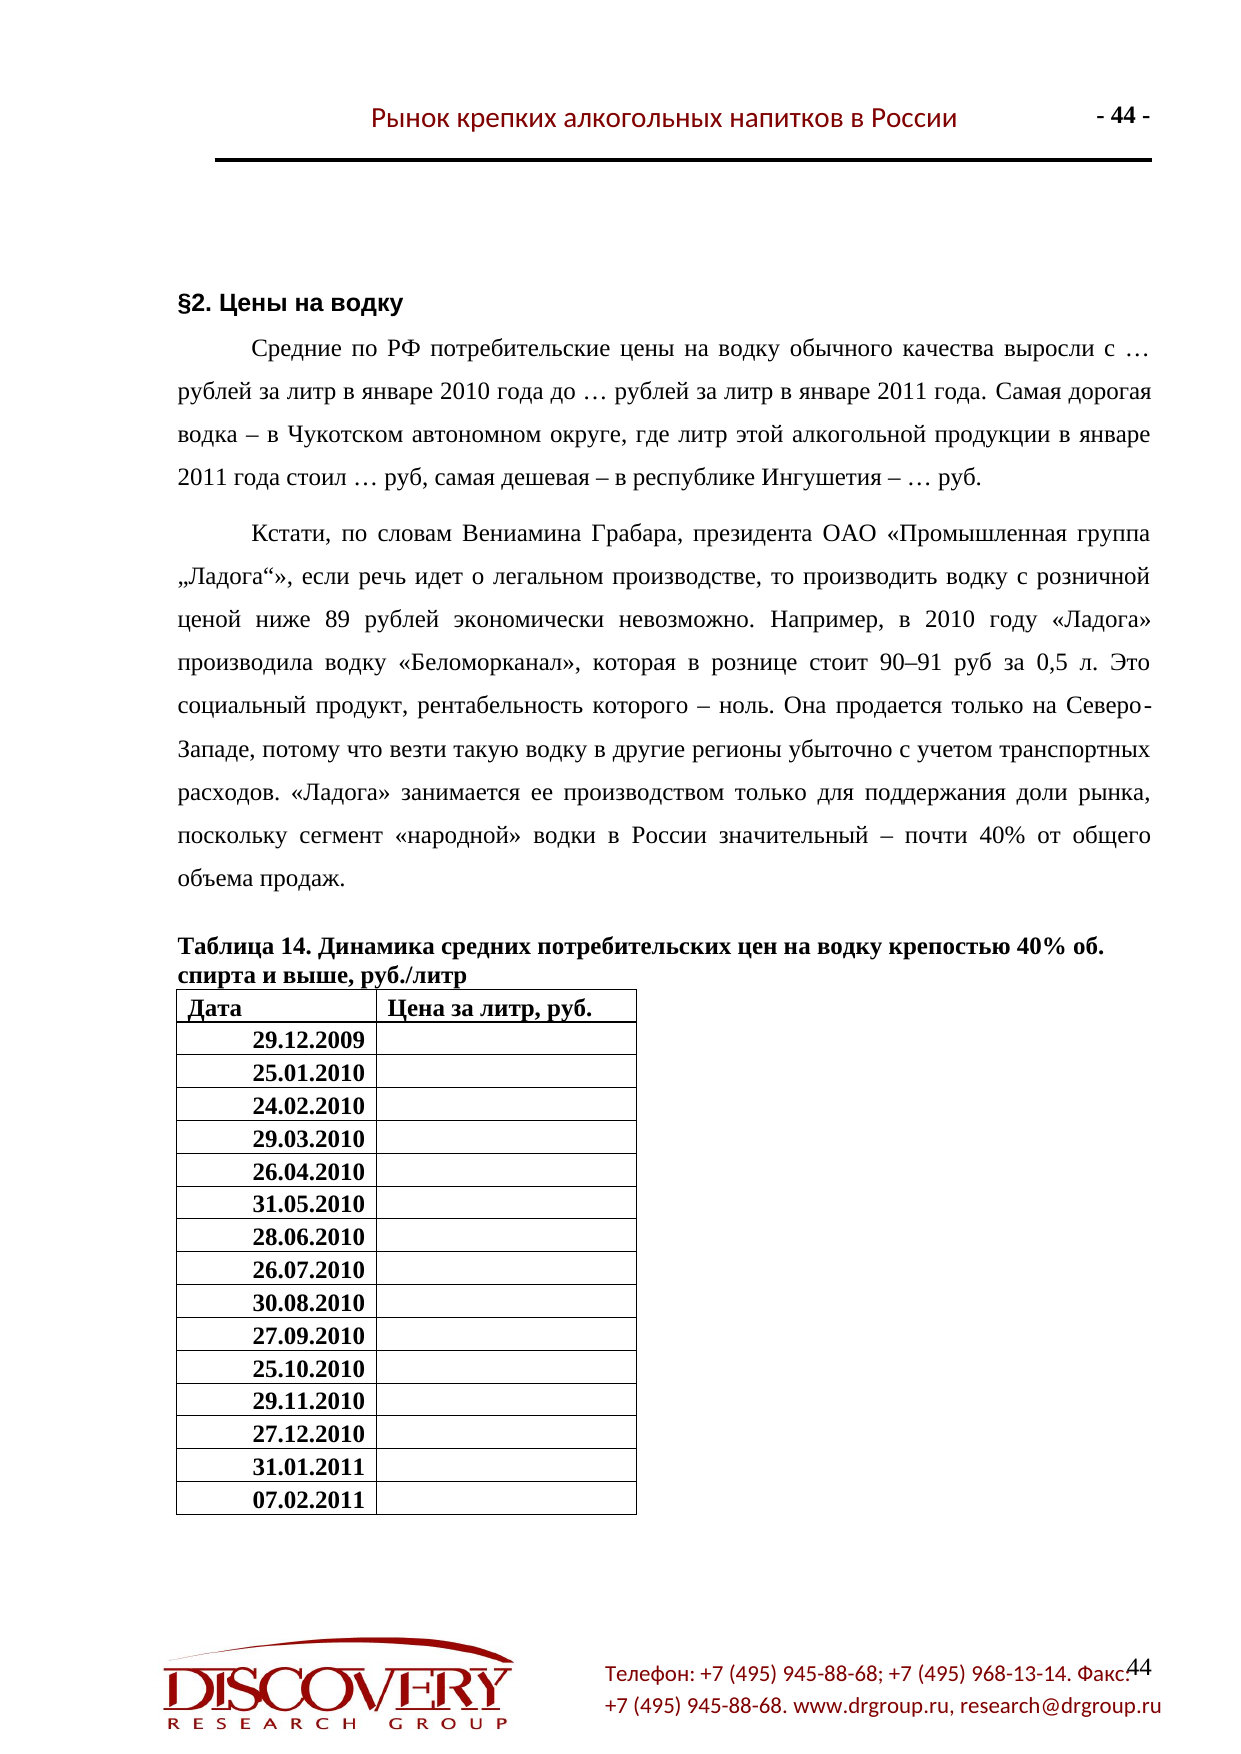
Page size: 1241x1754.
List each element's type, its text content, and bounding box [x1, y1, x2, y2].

table_cell [377, 1154, 636, 1186]
table_cell 27.09.2010 [177, 1318, 376, 1349]
table_cell 31.01.2011 [177, 1449, 376, 1481]
table_header Дата [177, 990, 376, 1021]
table_cell [377, 1482, 636, 1514]
table_cell 26.04.2010 [177, 1154, 376, 1186]
table_cell 30.08.2010 [177, 1285, 376, 1317]
table_cell [377, 1285, 636, 1317]
table_cell 31.05.2010 [177, 1187, 376, 1218]
table_cell 29.11.2010 [177, 1384, 376, 1415]
table_cell 28.06.2010 [177, 1219, 376, 1251]
table_cell 25.10.2010 [177, 1351, 376, 1382]
table_cell [377, 1351, 636, 1382]
table_cell 27.12.2010 [177, 1416, 376, 1448]
text Средние по РФ потребительские цены на водку обычного качества выросли с … рублей за литр в январе 2010 года до … рублей за литр в январе 2011 года. Самая дорогая водка – в Чукотском автономном округе, где литр этой алкогольной продукции в январе 2011 года стоил … руб, самая дешевая – в республике Ингушетия – … руб. [177, 333, 1152, 491]
table_cell [377, 1088, 636, 1120]
table_cell 24.02.2010 [177, 1088, 376, 1120]
table_cell 26.07.2010 [177, 1252, 376, 1284]
table_cell [377, 1384, 636, 1415]
table_cell [377, 1416, 636, 1448]
table_cell [377, 1252, 636, 1284]
table_cell [377, 1318, 636, 1349]
table_cell [377, 1187, 636, 1218]
table_cell [377, 1449, 636, 1481]
text Кстати, по словам Вениамина Грабара, президента ОАО «Промышленная группа „Ладога“», если речь идет о легальном производстве, то производить водку с розничной ценой ниже 89 рублей экономически невозможно. Например, в 2010 году «Ладога» производила водку «Беломорканал», которая в рознице стоит 90–91 руб за 0,5 л. Это социальный продукт, рентабельность которого – ноль. Она продается только на СевероЗападе, потому что везти такую водку в другие регионы убыточно с учетом транспортных расходов. «Ладога» занимается ее производством только для поддержания доли рынка, поскольку сегмент «народной» водки в России значительный – почти 40% от общего объема продаж. [177, 518, 1152, 892]
table_cell 07.02.2011 [177, 1482, 376, 1514]
table_cell [377, 1023, 636, 1054]
table_header Цена за литр, руб. [377, 990, 636, 1021]
table_cell 29.12.2009 [177, 1023, 376, 1054]
table_cell 25.01.2010 [177, 1055, 376, 1087]
table_cell [377, 1121, 636, 1153]
table_cell [377, 1055, 636, 1087]
subtitle §2. Цены на водку [177, 287, 1152, 316]
table_cell 29.03.2010 [177, 1121, 376, 1153]
picture [149, 1632, 524, 1736]
table_cell [377, 1219, 636, 1251]
